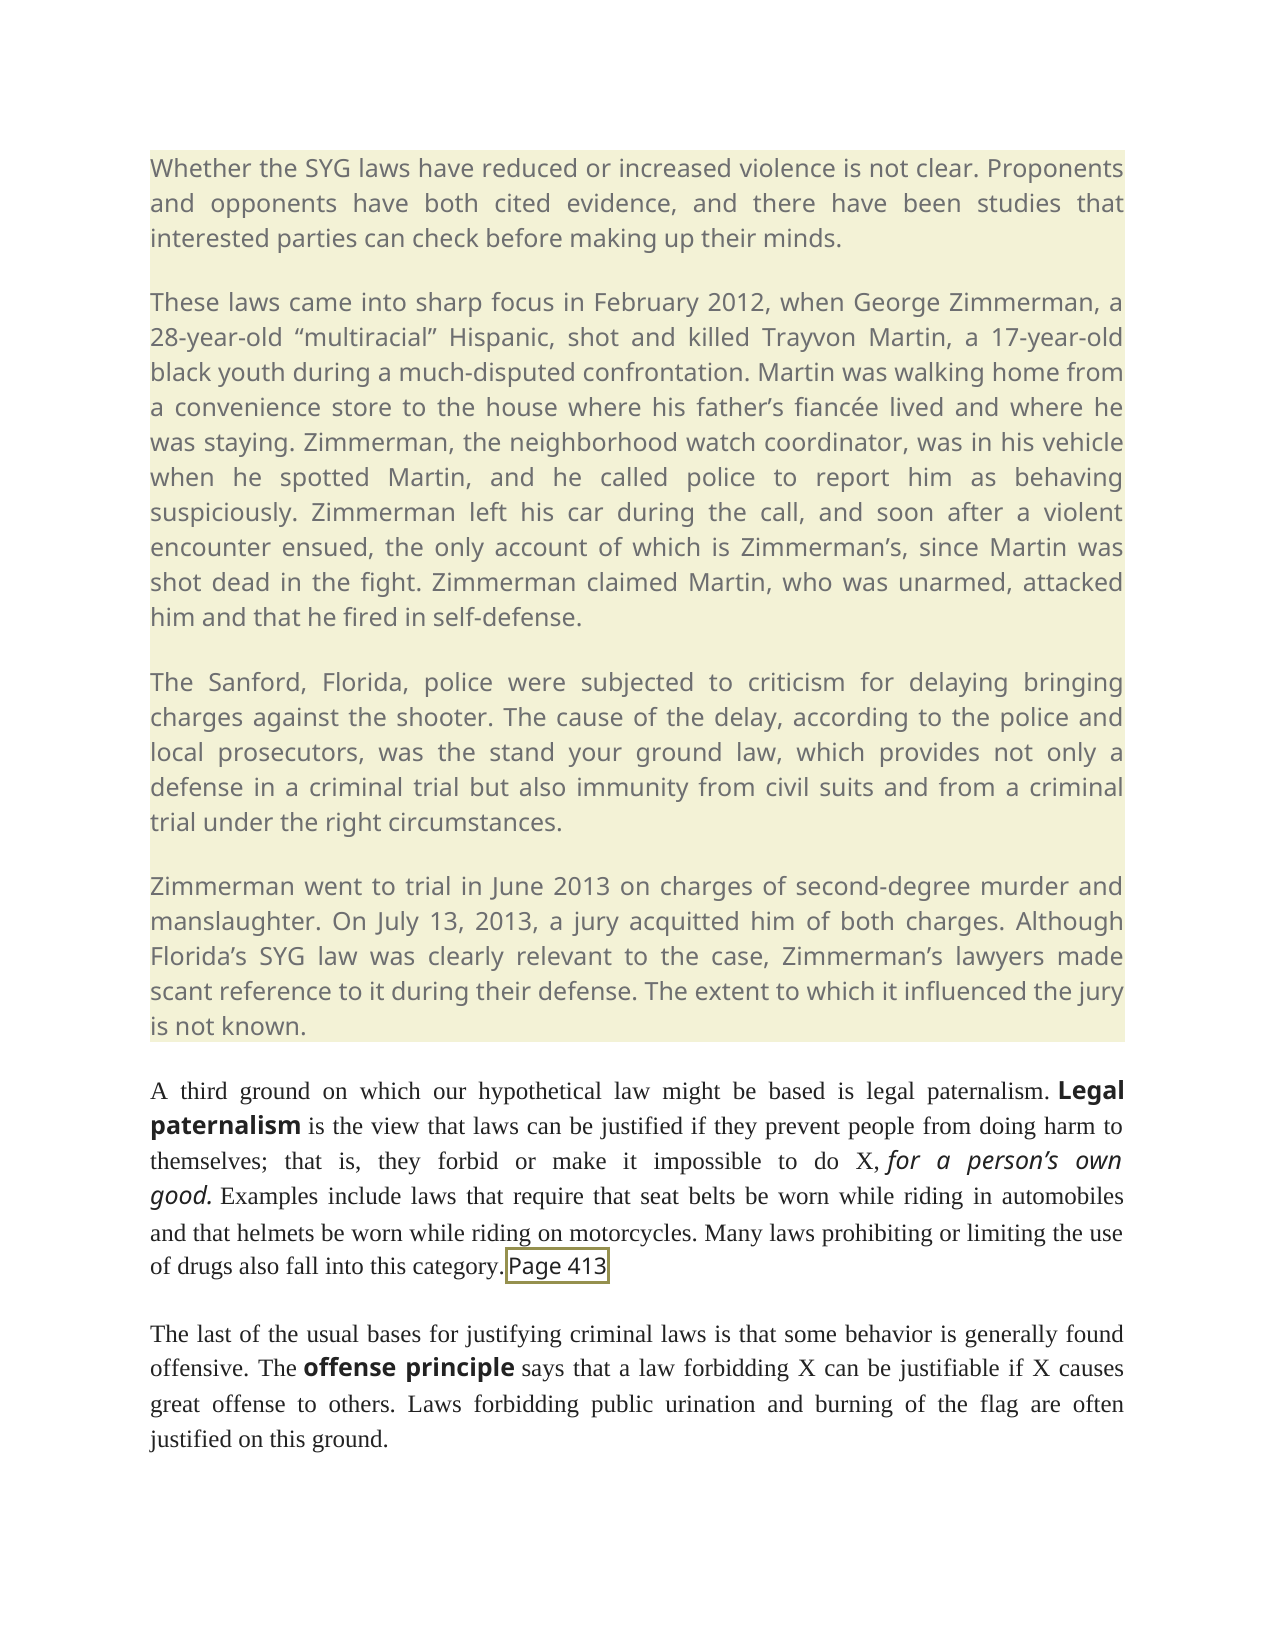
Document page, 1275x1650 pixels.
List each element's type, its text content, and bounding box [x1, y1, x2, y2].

text These laws came into sharp focus in February 2012, when George Zimmerman, a 28-year-old “multiracial” Hispanic, shot and killed Trayvon Martin, a 17-year-old black youth during a much-disputed confrontation. Martin was walking home from a convenience store to the house where his father’s fiancée lived and where he was staying. Zimmerman, the neighborhood watch coordinator, was in his vehicle when he spotted Martin, and he called police to report him as behaving suspiciously. Zimmerman left his car during the call, and soon after a violent encounter ensued, the only account of which is Zimmerman’s, since Martin was shot dead in the fight. Zimmerman claimed Martin, who was unarmed, attacked him and that he fired in self-defense. [150, 284, 1125, 634]
text A third ground on which our hypothetical law might be based is legal paternalism. Legal paternalism is the view that laws can be justified if they prevent people from doing harm to themselves; that is, they forbid or make it impossible to do X, for a person’s own good. Examples include laws that require that seat belts be worn while riding in automobiles and that helmets be worn while riding on motorcycles. Many laws prohibiting or limiting the use of drugs also fall into this category.Page 413 [150, 1072, 1125, 1284]
text The Sanford, Florida, police were subjected to criticism for delaying bringing charges against the shooter. The cause of the delay, according to the police and local prosecutors, was the stand your ground law, which provides not only a defense in a criminal trial but also immunity from civil suits and from a criminal trial under the right circumstances. [150, 663, 1125, 838]
text The last of the usual bases for justifying criminal laws is that some behavior is generally found offensive. The offense principle says that a law forbidding X can be justifiable if X causes great offense to others. Laws forbidding public urination and burning of the flag are often justified on this ground. [150, 1313, 1125, 1453]
text Zimmerman went to trial in June 2013 on charges of second-degree murder and manslaughter. On July 13, 2013, a jury acquitted him of both charges. Although Florida’s SYG law was clearly relevant to the case, Zimmerman’s lawyers made scant reference to it during their defense. The extent to which it influenced the jury is not known. [150, 867, 1125, 1042]
text Whether the SYG laws have reduced or increased violence is not clear. Proponents and opponents have both cited evidence, and there have been studies that interested parties can check before making up their minds. [150, 150, 1125, 255]
